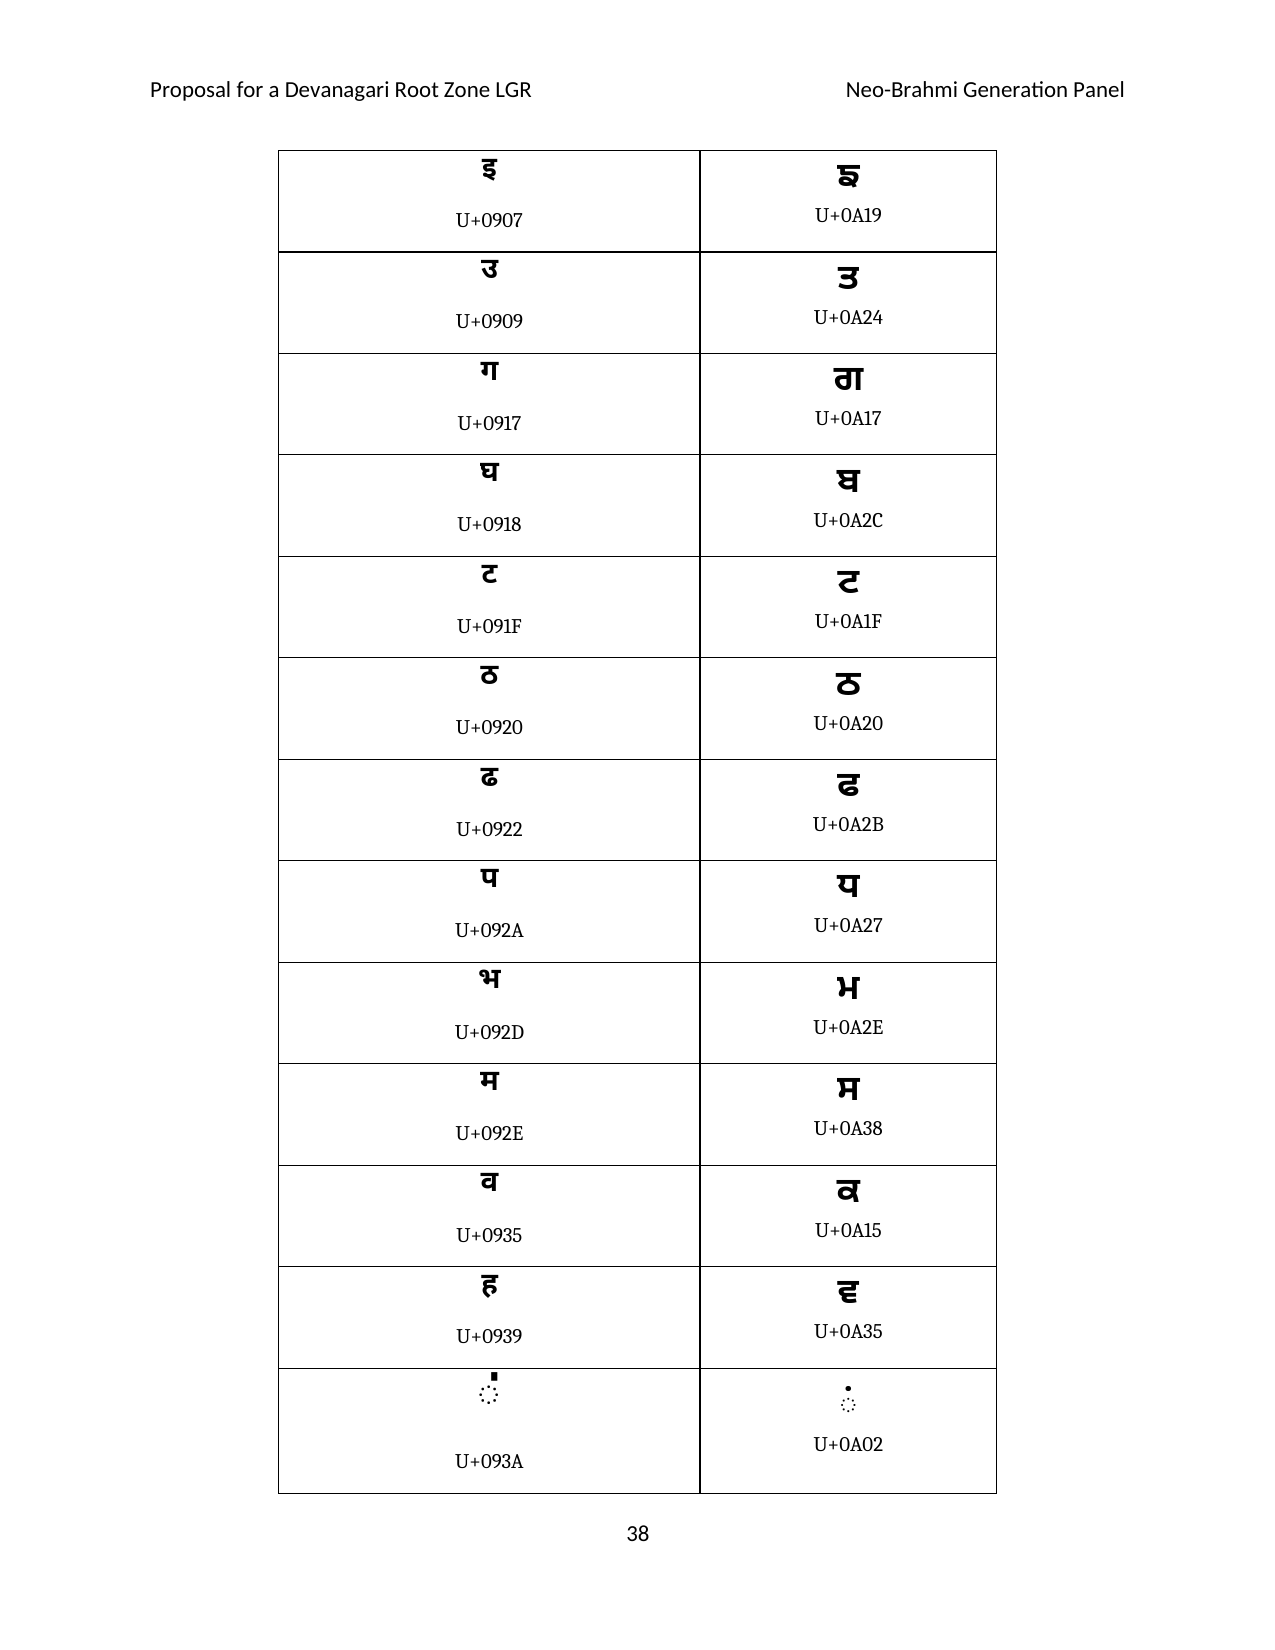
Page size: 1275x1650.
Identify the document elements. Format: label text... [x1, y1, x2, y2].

table_cell ਠ U+0A20 [701, 658, 996, 759]
table_cell ਟ U+0A1F [701, 557, 996, 657]
table_cell म U+092E [279, 1064, 699, 1164]
table_cell ਧ U+0A27 [701, 861, 996, 962]
table_cell ਂ U+0A02 [701, 1369, 996, 1492]
table_cell इ U+0907 [279, 151, 699, 251]
table_cell ਮ U+0A2E [701, 963, 996, 1063]
table_cell ट U+091F [279, 557, 699, 657]
table_cell घ U+0918 [279, 455, 699, 556]
table_cell ਙ U+0A19 [701, 151, 996, 251]
table_cell ਵ U+0A35 [701, 1267, 996, 1367]
table_cell व U+0935 [279, 1166, 699, 1266]
table_cell प U+092A [279, 861, 699, 962]
table_cell भ U+092D [279, 963, 699, 1063]
table_cell ਗ U+0A17 [701, 354, 996, 454]
table_cell ਬ U+0A2C [701, 455, 996, 556]
table_cell ਫ U+0A2B [701, 760, 996, 860]
table_cell उ U+0909 [279, 253, 699, 353]
table_cell ह U+0939 [279, 1267, 699, 1367]
table_cell ऺ U+093A [279, 1369, 699, 1492]
table_cell ਤ U+0A24 [701, 253, 996, 353]
table_cell ठ U+0920 [279, 658, 699, 759]
table_cell ਕ U+0A15 [701, 1166, 996, 1266]
table_cell ढ U+0922 [279, 760, 699, 860]
table_cell ਸ U+0A38 [701, 1064, 996, 1164]
table_cell ग U+0917 [279, 354, 699, 454]
